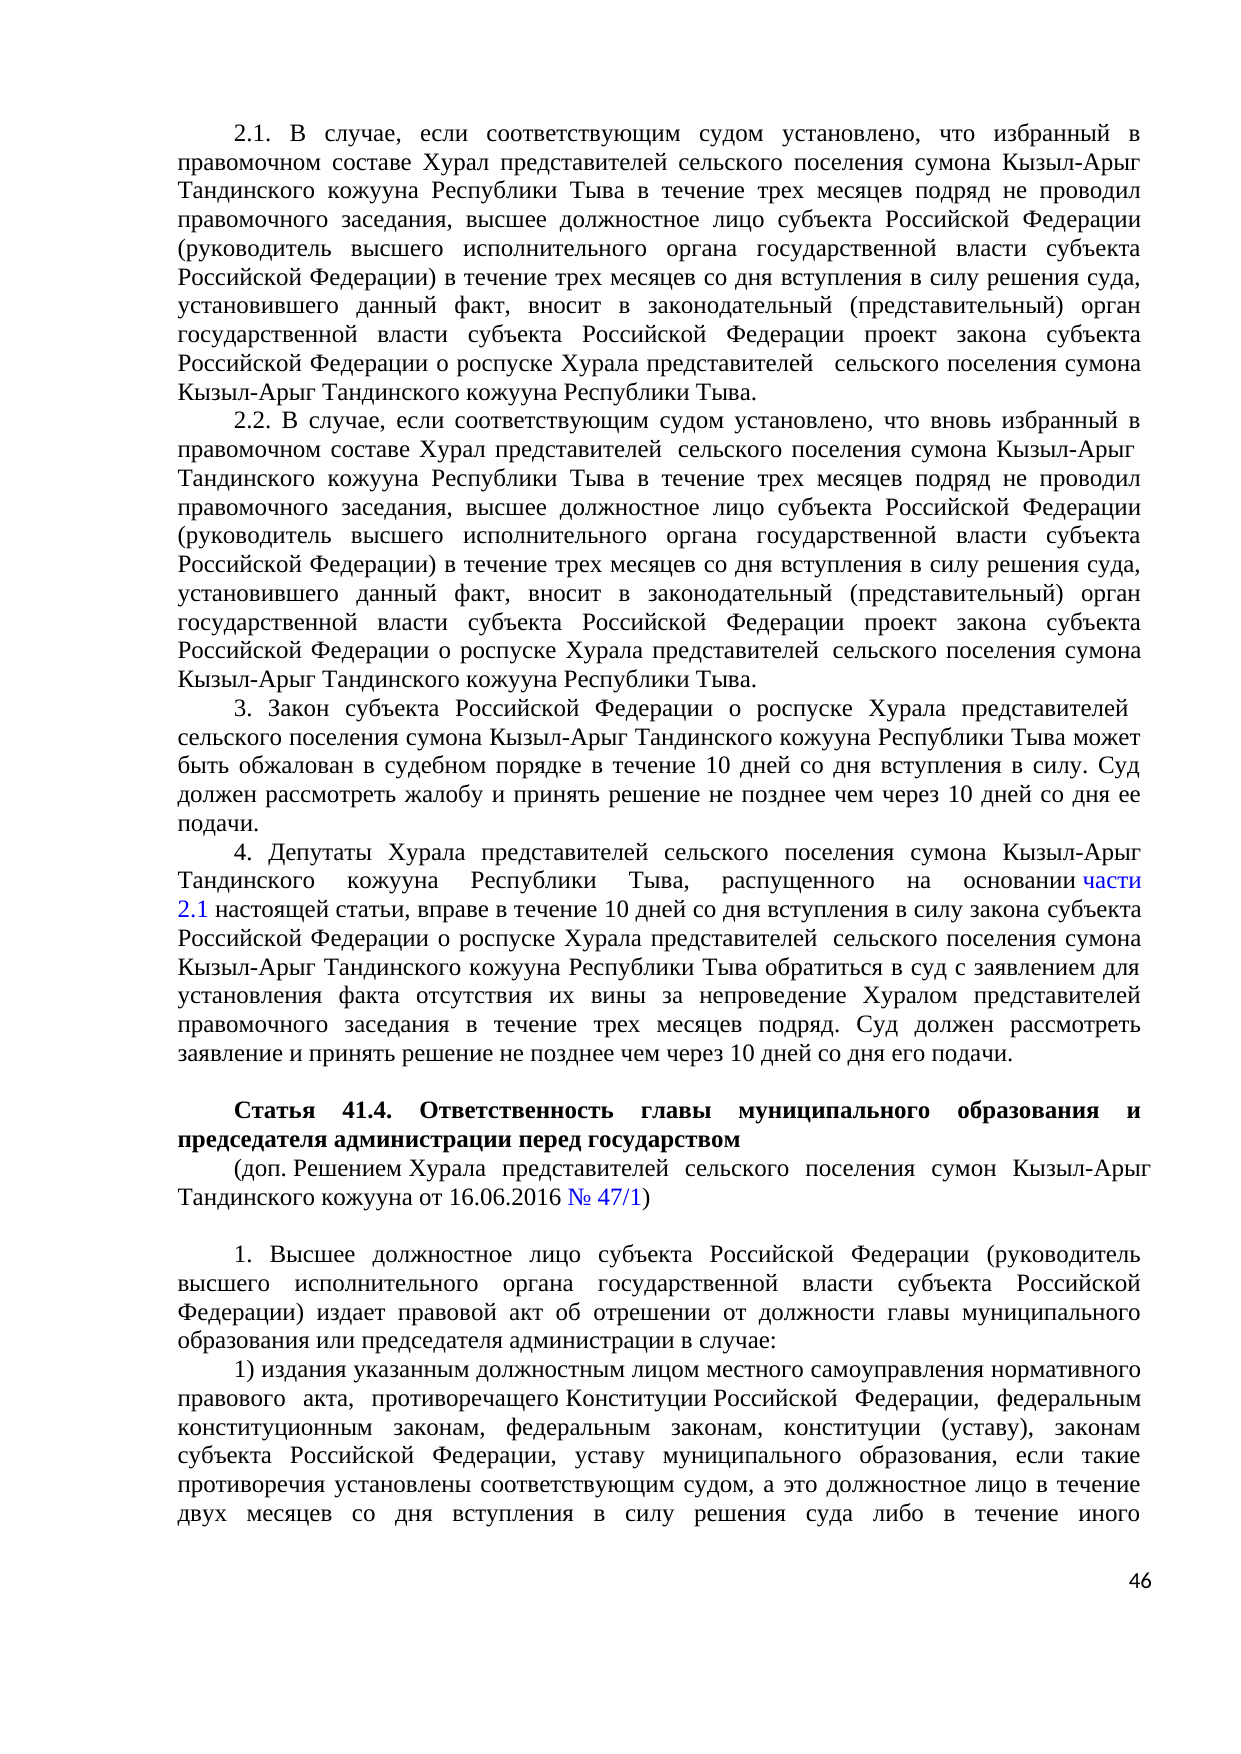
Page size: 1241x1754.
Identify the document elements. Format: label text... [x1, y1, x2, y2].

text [177, 1354, 1142, 1527]
text 2.1. В случае, если соответствующим судом установлено, что избранный в правомочном составе Хурал представителей сельского поселения сумона Кызыл-Арыг Тандинского кожууна Республики Тыва в течение трех месяцев подряд не проводил правомочного заседания, высшее должностное лицо субъекта Российской Федерации (руководитель высшего исполнительного органа государственной власти субъекта Российской Федерации) в течение трех месяцев со дня вступления в силу решения суда, установившего данный факт, вносит в законодательный (представительный) орган государственной власти субъекта Российской Федерации проект закона субъекта Российской Федерации о роспуске Хурала представителей сельского поселения сумона Кызыл-Арыг Тандинского кожууна Республики Тыва. [177, 118, 1142, 406]
text 1. Высшее должностное лицо субъекта Российской Федерации (руководитель высшего исполнительного органа государственной власти субъекта Российской Федерации) издает правовой акт об отрешении от должности главы муниципального образования или председателя администрации в случае: [177, 1239, 1142, 1354]
text 2.2. В случае, если соответствующим судом установлено, что вновь избранный в правомочном составе Хурал представителей сельского поселения сумона Кызыл-Арыг Тандинского кожууна Республики Тыва в течение трех месяцев подряд не проводил правомочного заседания, высшее должностное лицо субъекта Российской Федерации (руководитель высшего исполнительного органа государственной власти субъекта Российской Федерации) в течение трех месяцев со дня вступления в силу решения суда, установившего данный факт, вносит в законодательный (представительный) орган государственной власти субъекта Российской Федерации проект закона субъекта Российской Федерации о роспуске Хурала представителей сельского поселения сумона Кызыл-Арыг Тандинского кожууна Республики Тыва. [177, 406, 1142, 693]
text Статья 41.4. Ответственность главы муниципального образования и председателя администрации перед государством [177, 1096, 1142, 1153]
text 3. Закон субъекта Российской Федерации о роспуске Хурала представителей сельского поселения сумона Кызыл-Арыг Тандинского кожууна Республики Тыва может быть обжалован в судебном порядке в течение 10 дней со дня вступления в силу. Суд должен рассмотреть жалобу и принять решение не позднее чем через 10 дней со дня ее подачи. [177, 693, 1142, 837]
text (доп. Решением Хурала представителей сельского поселения сумон Кызыл-Арыг Тандинского кожууна от 16.06.2016 № 47/1) [177, 1153, 1152, 1211]
text 4. Депутаты Хурала представителей сельского поселения сумона Кызыл-Арыг Тандинского кожууна Республики Тыва, распущенного на основании части 2.1 настоящей статьи, вправе в течение 10 дней со дня вступления в силу закона субъекта Российской Федерации о роспуске Хурала представителей сельского поселения сумона Кызыл-Арыг Тандинского кожууна Республики Тыва обратиться в суд с заявлением для установления факта отсутствия их вины за непроведение Хуралом представителей правомочного заседания в течение трех месяцев подряд. Суд должен рассмотреть заявление и принять решение не позднее чем через 10 дней со дня его подачи. [177, 837, 1142, 1067]
